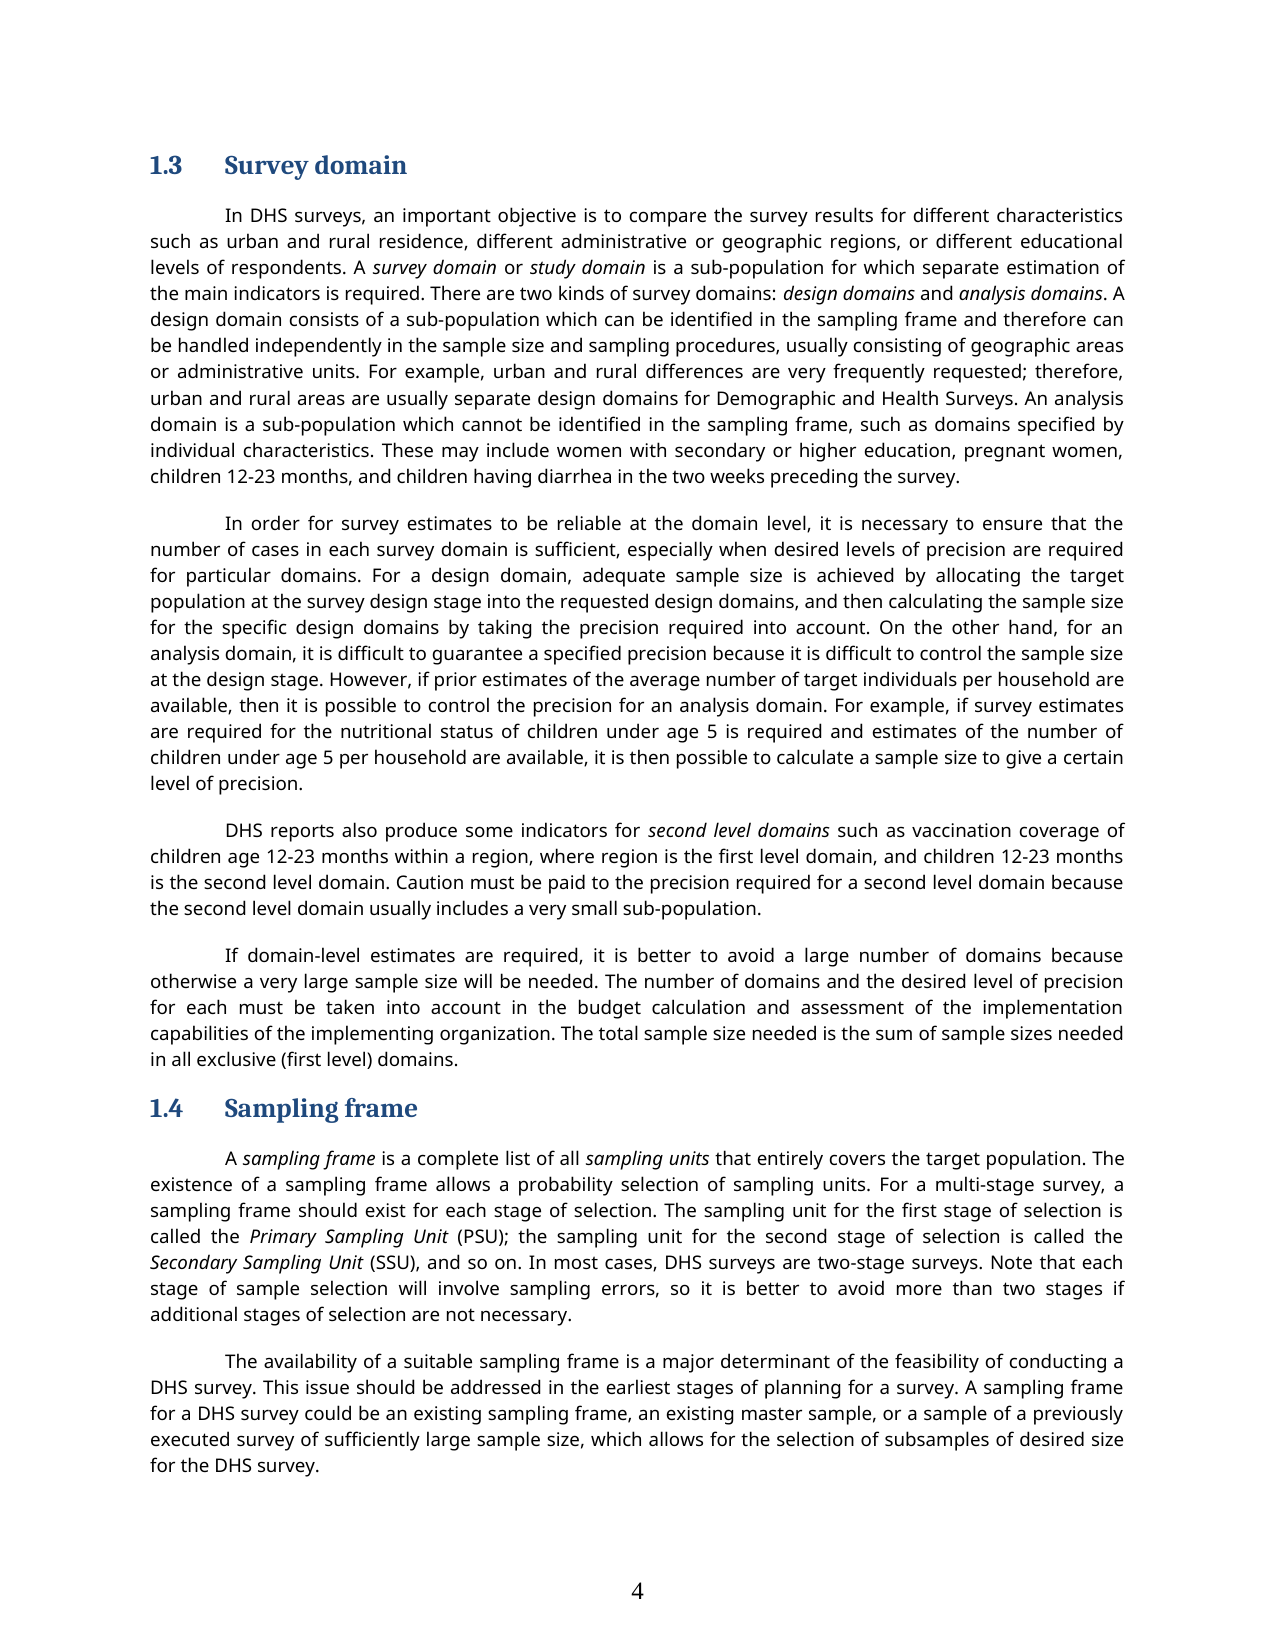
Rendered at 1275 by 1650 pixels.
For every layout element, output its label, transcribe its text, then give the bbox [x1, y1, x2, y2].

text DHS reports also produce some indicators for second level domains such as vaccination coverage of children age 12-23 months within a region, where region is the first level domain, and children 12-23 months is the second level domain. Caution must be paid to the precision required for a second level domain because the second level domain usually includes a very small sub-population. [150, 817, 1125, 921]
text If domain-level estimates are required, it is better to avoid a large number of domains because otherwise a very large sample size will be needed. The number of domains and the desired level of precision for each must be taken into account in the budget calculation and assessment of the implementation capabilities of the implementing organization. The total sample size needed is the sum of sample sizes needed in all exclusive (first level) domains. [150, 942, 1125, 1072]
subtitle 1.4 Sampling frame [150, 1093, 1125, 1124]
text The availability of a suitable sampling frame is a major determinant of the feasibility of conducting a DHS survey. This issue should be addressed in the earliest stages of planning for a survey. A sampling frame for a DHS survey could be an existing sampling frame, an existing master sample, or a sample of a previously executed survey of sufficiently large sample size, which allows for the selection of subsamples of desired size for the DHS survey. [150, 1348, 1125, 1478]
text In order for survey estimates to be reliable at the domain level, it is necessary to ensure that the number of cases in each survey domain is sufficient, especially when desired levels of precision are required for particular domains. For a design domain, adequate sample size is achieved by allocating the target population at the survey design stage into the requested design domains, and then calculating the sample size for the specific design domains by taking the precision required into account. On the other hand, for an analysis domain, it is difficult to guarantee a specified precision because it is difficult to control the sample size at the design stage. However, if prior estimates of the average number of target individuals per household are available, then it is possible to control the precision for an analysis domain. For example, if survey estimates are required for the nutritional status of children under age 5 is required and estimates of the number of children under age 5 per household are available, it is then possible to calculate a sample size to give a certain level of precision. [150, 509, 1125, 796]
subtitle 1.3 Survey domain [150, 150, 1125, 181]
text In DHS surveys, an important objective is to compare the survey results for different characteristics such as urban and rural residence, different administrative or geographic regions, or different educational levels of respondents. A survey domain or study domain is a sub-population for which separate estimation of the main indicators is required. There are two kinds of survey domains: design domains and analysis domains. A design domain consists of a sub-population which can be identified in the sampling frame and therefore can be handled independently in the sample size and sampling procedures, usually consisting of geographic areas or administrative units. For example, urban and rural differences are very frequently requested; therefore, urban and rural areas are usually separate design domains for Demographic and Health Surveys. An analysis domain is a sub-population which cannot be identified in the sampling frame, such as domains specified by individual characteristics. These may include women with secondary or higher education, pregnant women, children 12-23 months, and children having diarrhea in the two weeks preceding the survey. [150, 202, 1125, 488]
text A sampling frame is a complete list of all sampling units that entirely covers the target population. The existence of a sampling frame allows a probability selection of sampling units. For a multi-stage survey, a sampling frame should exist for each stage of selection. The sampling unit for the first stage of selection is called the Primary Sampling Unit (PSU); the sampling unit for the second stage of selection is called the Secondary Sampling Unit (SSU), and so on. In most cases, DHS surveys are two-stage surveys. Note that each stage of sample selection will involve sampling errors, so it is better to avoid more than two stages if additional stages of selection are not necessary. [150, 1144, 1125, 1327]
